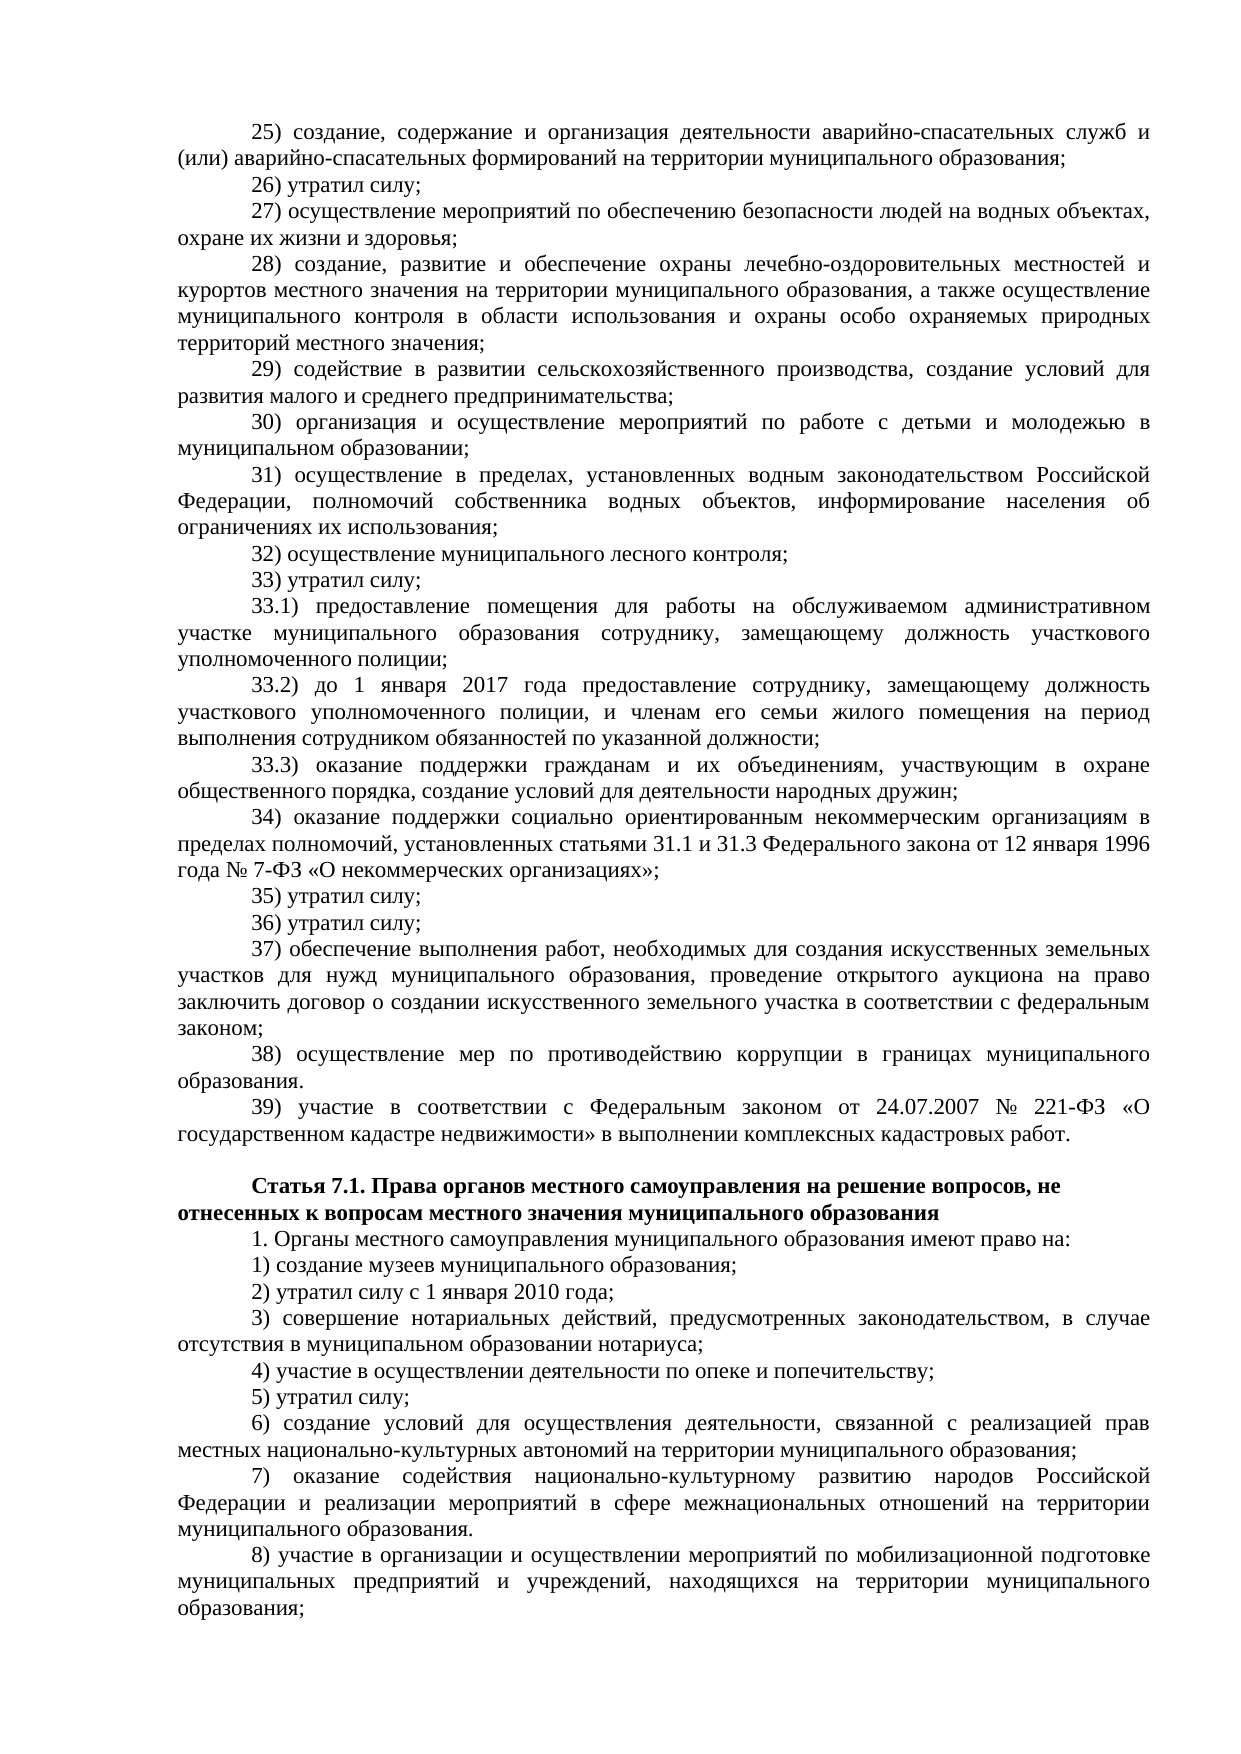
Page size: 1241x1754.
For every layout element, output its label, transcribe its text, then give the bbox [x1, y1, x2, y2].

text 25) создание, содержание и организация деятельности аварийно-спасательных служб и (или) аварийно-спасательных формирований на территории муниципального образования; [177, 118, 1152, 171]
text 1. Органы местного самоуправления муниципального образования имеют право на: [177, 1225, 1152, 1251]
text 3) совершение нотариальных действий, предусмотренных законодательством, в случае отсутствия в муниципальном образовании нотариуса; [177, 1304, 1152, 1357]
text 6) создание условий для осуществления деятельности, связанной с реализацией прав местных национально-культурных автономий на территории муниципального образования; [177, 1409, 1152, 1462]
text 35) утратил силу; [177, 882, 1152, 909]
text 30) организация и осуществление мероприятий по работе с детьми и молодежью в муниципальном образовании; [177, 408, 1152, 461]
text 36) утратил силу; [177, 909, 1152, 935]
text 28) создание, развитие и обеспечение охраны лечебно-оздоровительных местностей и курортов местного значения на территории муниципального образования, а также осуществление муниципального контроля в области использования и охраны особо охраняемых природных территорий местного значения; [177, 250, 1152, 355]
text 29) содействие в развитии сельскохозяйственного производства, создание условий для развития малого и среднего предпринимательства; [177, 355, 1152, 408]
text 27) осуществление мероприятий по обеспечению безопасности людей на водных объектах, охране их жизни и здоровья; [177, 197, 1152, 250]
text 4) участие в осуществлении деятельности по опеке и попечительству; [177, 1357, 1152, 1383]
text 31) осуществление в пределах, установленных водным законодательством Российской Федерации, полномочий собственника водных объектов, информирование населения об ограничениях их использования; [177, 461, 1152, 540]
text 1) создание музеев муниципального образования; [177, 1251, 1152, 1278]
text 2) утратил силу с 1 января 2010 года; [177, 1278, 1152, 1304]
text 33.1) предоставление помещения для работы на обслуживаемом административном участке муниципального образования сотруднику, замещающему должность участкового уполномоченного полиции; [177, 592, 1152, 672]
text 5) утратил силу; [177, 1383, 1152, 1409]
text 34) оказание поддержки социально ориентированным некоммерческим организациям в пределах полномочий, установленных статьями 31.1 и 31.3 Федерального закона от 12 января 1996 года № 7-ФЗ «О некоммерческих организациях»; [177, 803, 1152, 882]
text 37) обеспечение выполнения работ, необходимых для создания искусственных земельных участков для нужд муниципального образования, проведение открытого аукциона на право заключить договор о создании искусственного земельного участка в соответствии с федеральным законом; [177, 935, 1152, 1041]
text 33.3) оказание поддержки гражданам и их объединениям, участвующим в охране общественного порядка, создание условий для деятельности народных дружин; [177, 751, 1152, 803]
text 33.2) до 1 января 2017 года предоставление сотруднику, замещающему должность участкового уполномоченного полиции, и членам его семьи жилого помещения на период выполнения сотрудником обязанностей по указанной должности; [177, 672, 1152, 751]
text 26) утратил силу; [177, 171, 1152, 197]
text 32) осуществление муниципального лесного контроля; [177, 540, 1152, 566]
text 39) участие в соответствии с Федеральным законом от 24.07.2007 № 221-ФЗ «О государственном кадастре недвижимости» в выполнении комплексных кадастровых работ. [177, 1093, 1152, 1146]
text 8) участие в организации и осуществлении мероприятий по мобилизационной подготовке муниципальных предприятий и учреждений, находящихся на территории муниципального образования; [177, 1541, 1152, 1620]
subtitle Статья 7.1. Права органов местного самоуправления на решение вопросов, не отнесенных к вопросам местного значения муниципального образования [177, 1172, 1152, 1225]
text 33) утратил силу; [177, 566, 1152, 592]
text 38) осуществление мер по противодействию коррупции в границах муниципального образования. [177, 1041, 1152, 1093]
text 7) оказание содействия национально-культурному развитию народов Российской Федерации и реализации мероприятий в сфере межнациональных отношений на территории муниципального образования. [177, 1462, 1152, 1541]
